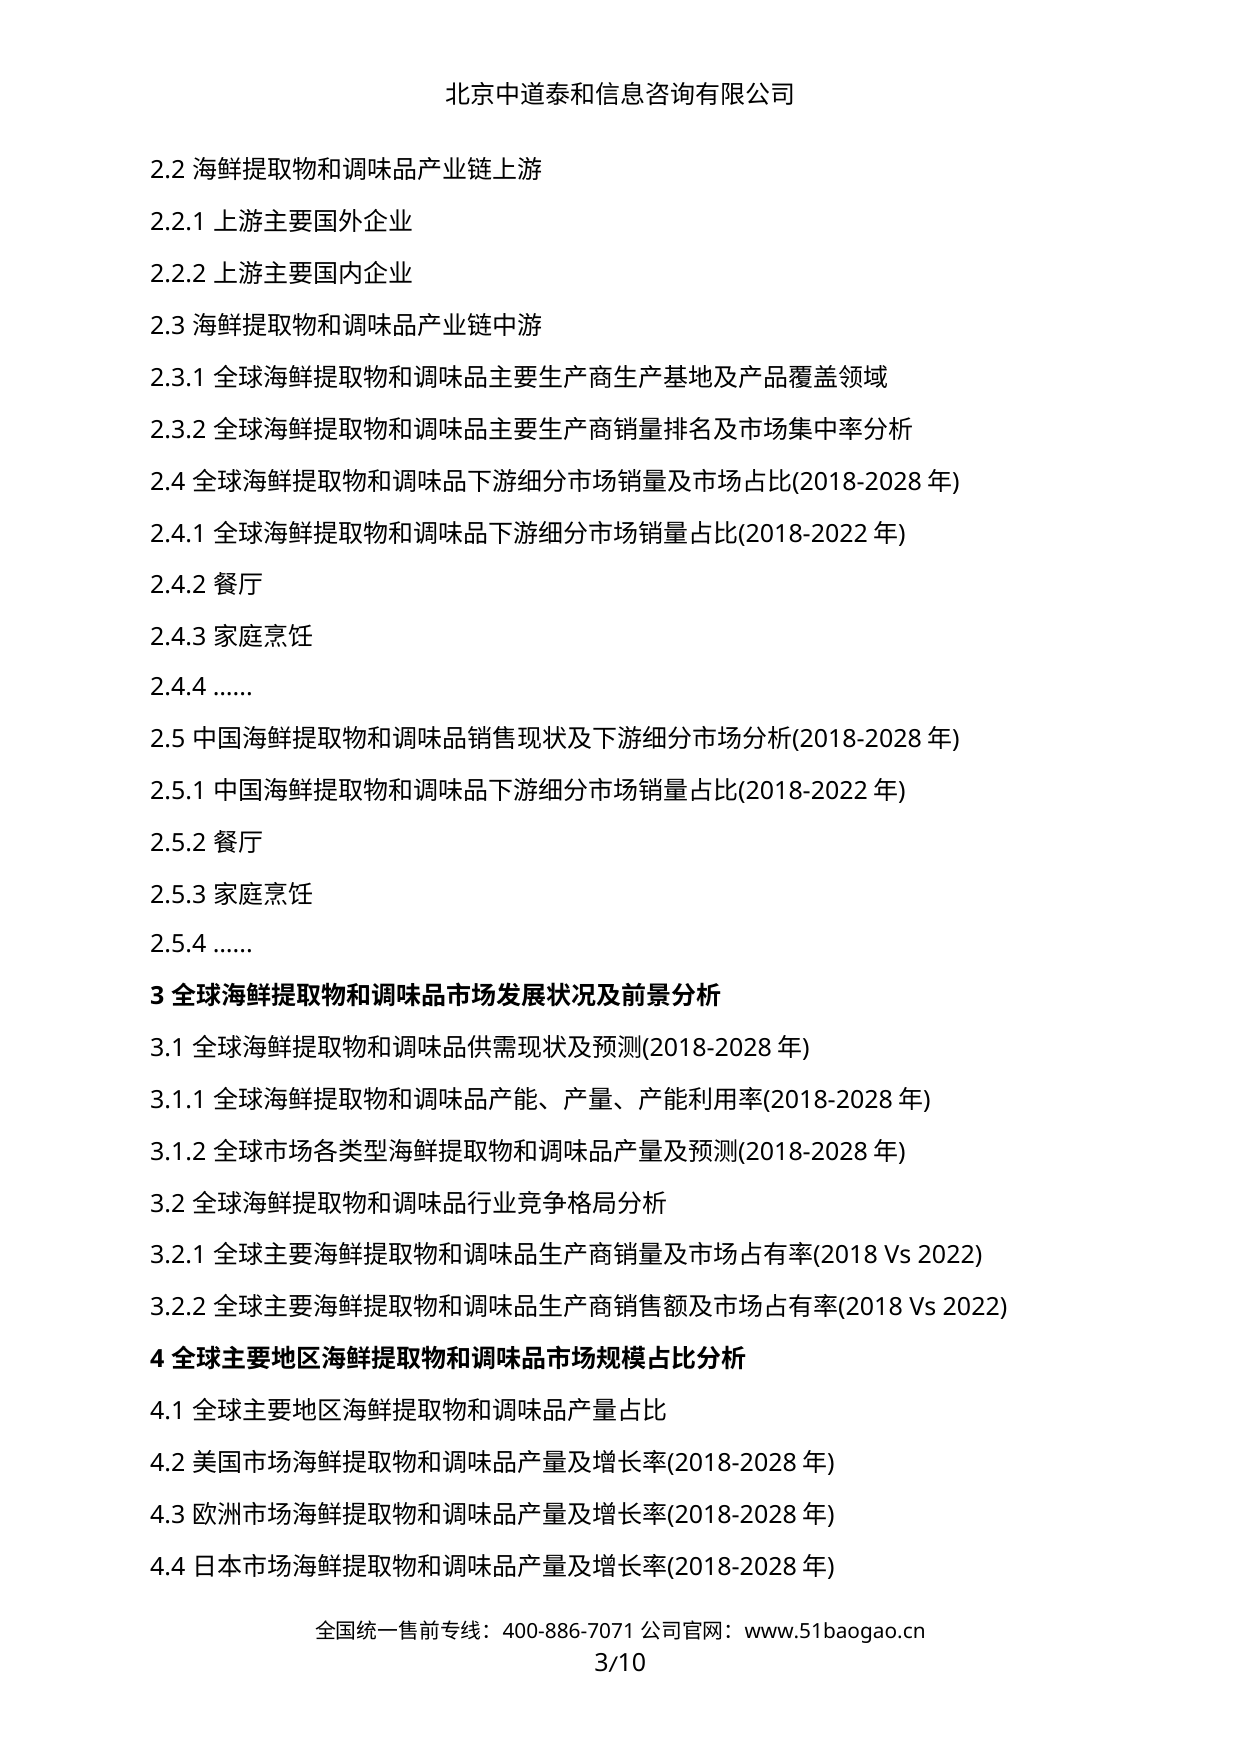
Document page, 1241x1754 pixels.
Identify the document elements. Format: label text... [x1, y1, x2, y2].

text 4 全球主要地区海鲜提取物和调味品市场规模占比分析 [150, 1339, 1090, 1375]
text 2.3.1 全球海鲜提取物和调味品主要生产商生产基地及产品覆盖领域 [150, 357, 1090, 394]
text 2.4 全球海鲜提取物和调味品下游细分市场销量及市场占比(2018-2028年) [150, 461, 1090, 497]
text 2.4.2 餐厅 [150, 565, 1090, 601]
text 2.3 海鲜提取物和调味品产业链中游 [150, 306, 1090, 342]
text 4.4 日本市场海鲜提取物和调味品产量及增长率(2018-2028年) [150, 1546, 1090, 1582]
text 3.2 全球海鲜提取物和调味品行业竞争格局分析 [150, 1183, 1090, 1219]
text 4.2 美国市场海鲜提取物和调味品产量及增长率(2018-2028年) [150, 1442, 1090, 1479]
text 2.5.4 …... [150, 926, 1090, 960]
text 3 全球海鲜提取物和调味品市场发展状况及前景分析 [150, 976, 1090, 1012]
text 2.5.3 家庭烹饪 [150, 874, 1090, 910]
text 2.5.2 餐厅 [150, 822, 1090, 858]
text 2.2.2 上游主要国内企业 [150, 254, 1090, 290]
text 2.2 海鲜提取物和调味品产业链上游 [150, 150, 1090, 186]
text 2.5.1 中国海鲜提取物和调味品下游细分市场销量占比(2018-2022年) [150, 770, 1090, 807]
text 2.2.1 上游主要国外企业 [150, 202, 1090, 238]
text 2.4.3 家庭烹饪 [150, 617, 1090, 653]
text 3.2.1 全球主要海鲜提取物和调味品生产商销量及市场占有率(2018 Vs 2022) [150, 1235, 1090, 1271]
text 3.1.1 全球海鲜提取物和调味品产能、产量、产能利用率(2018-2028年) [150, 1079, 1090, 1116]
text 2.5 中国海鲜提取物和调味品销售现状及下游细分市场分析(2018-2028年) [150, 718, 1090, 755]
text 2.4.4 …... [150, 669, 1090, 703]
text 4.3 欧洲市场海鲜提取物和调味品产量及增长率(2018-2028年) [150, 1494, 1090, 1531]
text 3.2.2 全球主要海鲜提取物和调味品生产商销售额及市场占有率(2018 Vs 2022) [150, 1287, 1090, 1323]
text 3.1.2 全球市场各类型海鲜提取物和调味品产量及预测(2018-2028年) [150, 1131, 1090, 1167]
text 3.1 全球海鲜提取物和调味品供需现状及预测(2018-2028年) [150, 1027, 1090, 1064]
text 2.4.1 全球海鲜提取物和调味品下游细分市场销量占比(2018-2022年) [150, 513, 1090, 549]
text 4.1 全球主要地区海鲜提取物和调味品产量占比 [150, 1391, 1090, 1427]
text 2.3.2 全球海鲜提取物和调味品主要生产商销量排名及市场集中率分析 [150, 409, 1090, 446]
